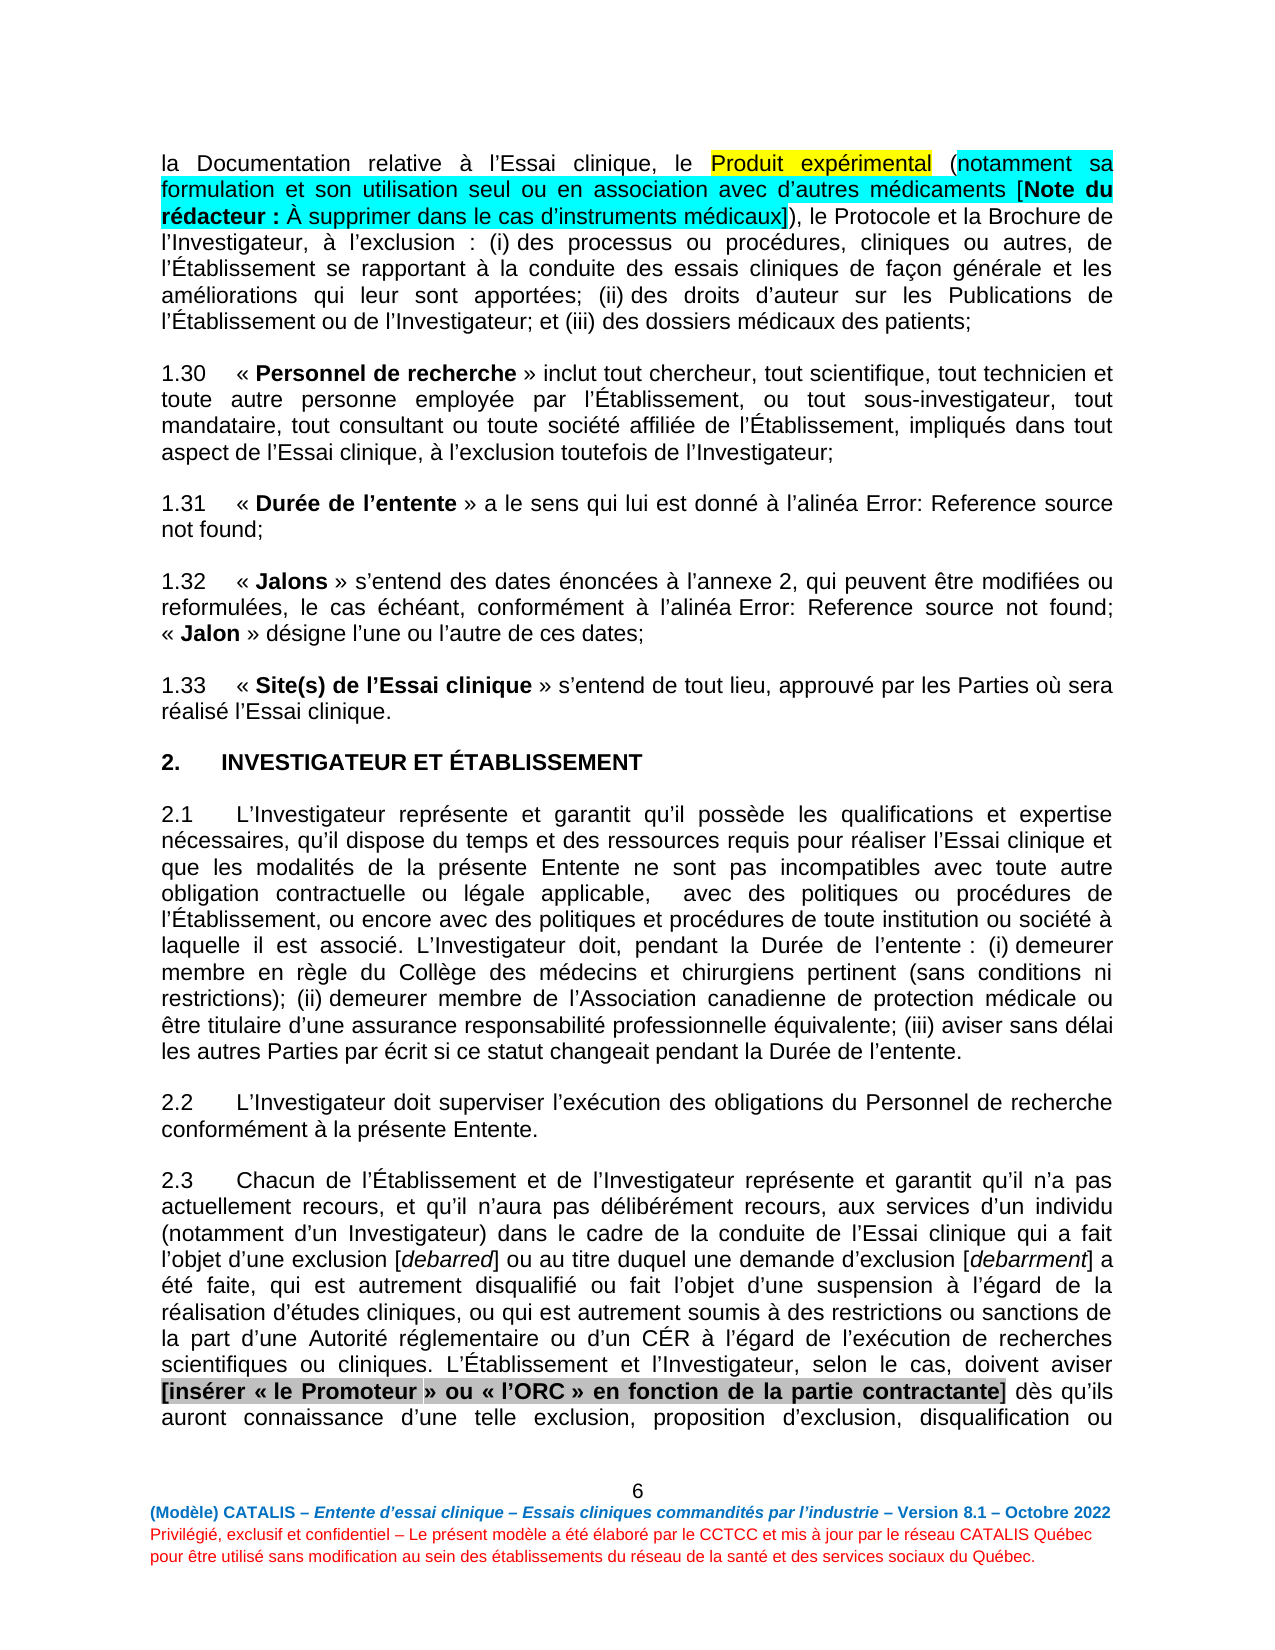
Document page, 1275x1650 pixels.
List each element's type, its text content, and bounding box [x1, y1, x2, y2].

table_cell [150, 150, 1124, 359]
table_cell « Personnel de recherche » inclut tout chercheur, tout scientifique, tout technicien et toute autre personne employée par l’Établissement, ou tout sous-investigateur, tout mandataire, tout consultant ou toute société affiliée de l’Établissement, impliqués dans tout aspect de l’Essai clinique, à l’exclusion toutefois de l’Investigateur; [150, 360, 1124, 490]
table_cell « Site(s) de l’Essai clinique » s’entend de tout lieu, approuvé par les Parties où sera réalisé l’Essai clinique. [150, 672, 1124, 749]
table_cell L’Investigateur doit superviser l’exécution des obligations du Personnel de recherche conformément à la présente Entente. [150, 1089, 1124, 1167]
table_cell L’Investigateur représente et garantit qu’il possède les qualifications et expertise nécessaires, qu’il dispose du temps et des ressources requis pour réaliser l’Essai clinique et que les modalités de la présente Entente ne sont pas incompatibles avec toute autre obligation contractuelle ou légale applicable, avec des politiques ou procédures de l’Établissement, ou encore avec des politiques et procédures de toute institution ou société à laquelle il est associé. L’Investigateur doit, pendant la Durée de l’entente : (i) demeurer membre en règle du Collège des médecins et chirurgiens pertinent (sans conditions ni restrictions); (ii) demeurer membre de l’Association canadienne de protection médicale ou être titulaire d’une assurance responsabilité professionnelle équivalente; (iii) aviser sans délai les autres Parties par écrit si ce statut changeait pendant la Durée de l’entente. [150, 801, 1124, 1089]
table_cell INVESTIGATEUR ET ÉTABLISSEMENT [150, 749, 1124, 801]
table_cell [150, 1167, 1124, 1431]
